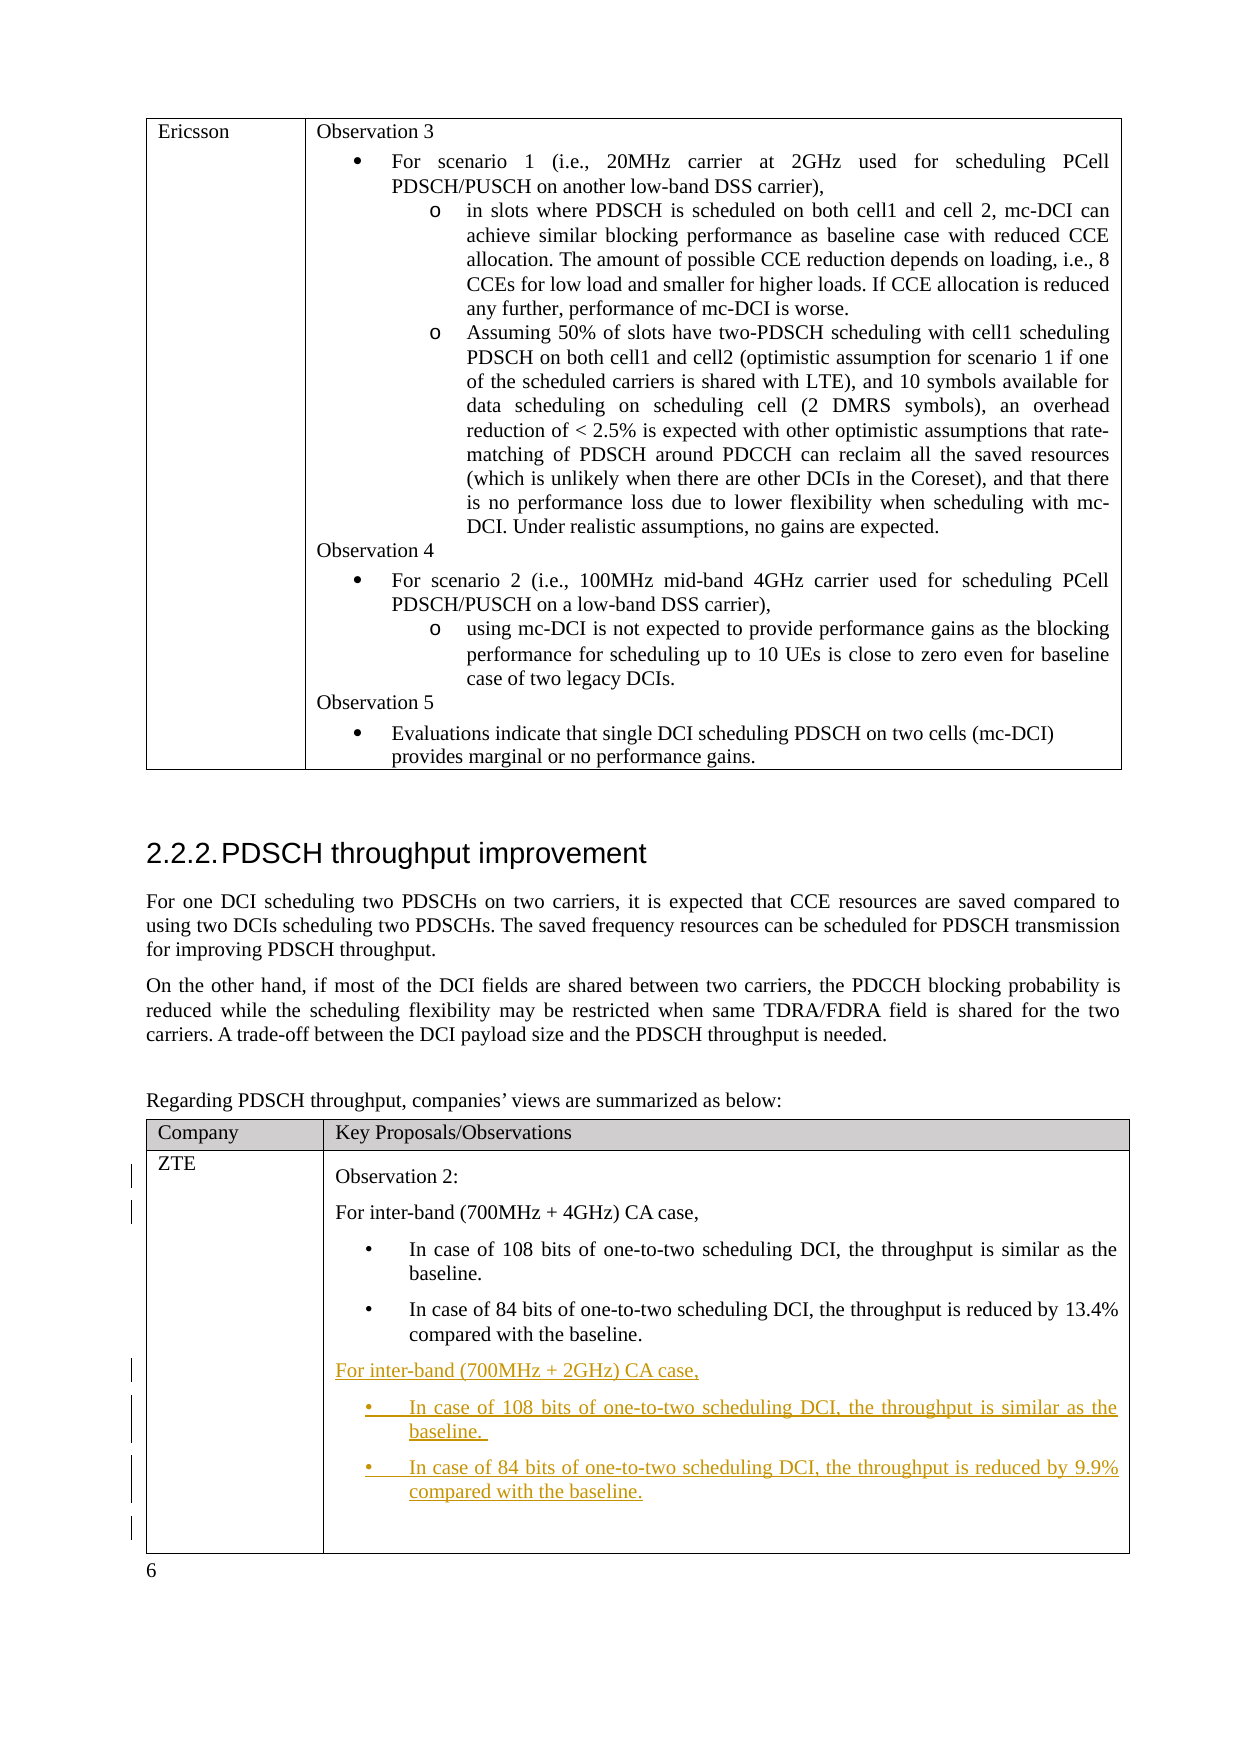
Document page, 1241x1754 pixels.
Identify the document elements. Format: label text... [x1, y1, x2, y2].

table_cell Observation 3 For scenario 1 (i.e., 20MHz carrier at 2GHz used for scheduling PCell PDSCH/PUSCH on another low-band DSS carrier), in slots where PDSCH is scheduled on both cell1 and cell 2, mc-DCI can achieve similar blocking performance as baseline case with reduced CCE allocation. The amount of possible CCE reduction depends on loading, i.e., 8 CCEs for low load and smaller for higher loads. If CCE allocation is reduced any further, performance of mc-DCI is worse. Assuming 50% of slots have two-PDSCH scheduling with cell1 scheduling PDSCH on both cell1 and cell2 (optimistic assumption for scenario 1 if one of the scheduled carriers is shared with LTE), and 10 symbols available for data scheduling on scheduling cell (2 DMRS symbols), an overhead reduction of < 2.5% is expected with other optimistic assumptions that rate-matching of PDSCH around PDCCH can reclaim all the saved resources (which is unlikely when there are other DCIs in the Coreset), and that there is no performance loss due to lower flexibility when scheduling with mc-DCI. Under realistic assumptions, no gains are expected. Observation 4 For scenario 2 (i.e., 100MHz mid-band 4GHz carrier used for scheduling PCell PDSCH/PUSCH on a low-band DSS carrier), using mc-DCI is not expected to provide performance gains as the blocking performance for scheduling up to 10 UEs is close to zero even for baseline case of two legacy DCIs. Observation 5 Evaluations indicate that single DCI scheduling PDSCH on two cells (mc-DCI) provides marginal or no performance gains. [306, 119, 1121, 768]
table_cell ZTE [147, 1151, 323, 1552]
text For one DCI scheduling two PDSCHs on two carriers, it is expected that CCE resources are saved compared to using two DCIs scheduling two PDSCHs. The saved frequency resources can be scheduled for PDSCH transmission for improving PDSCH throughput. [146, 889, 1122, 961]
table_header Company [147, 1120, 323, 1150]
text Regarding PDSCH throughput, companies’ views are summarized as below: [146, 1088, 1122, 1112]
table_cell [324, 1151, 1129, 1552]
table_header Key Proposals/Observations [324, 1120, 1129, 1150]
table_cell Ericsson [147, 119, 305, 768]
text On the other hand, if most of the DCI fields are shared between two carriers, the PDCCH blocking probability is reduced while the scheduling flexibility may be restricted when same TDRA/FDRA field is shared for the two carriers. A trade-off between the DCI payload size and the PDSCH throughput is needed. [146, 973, 1122, 1046]
subtitle PDSCH throughput improvement [146, 836, 1122, 870]
